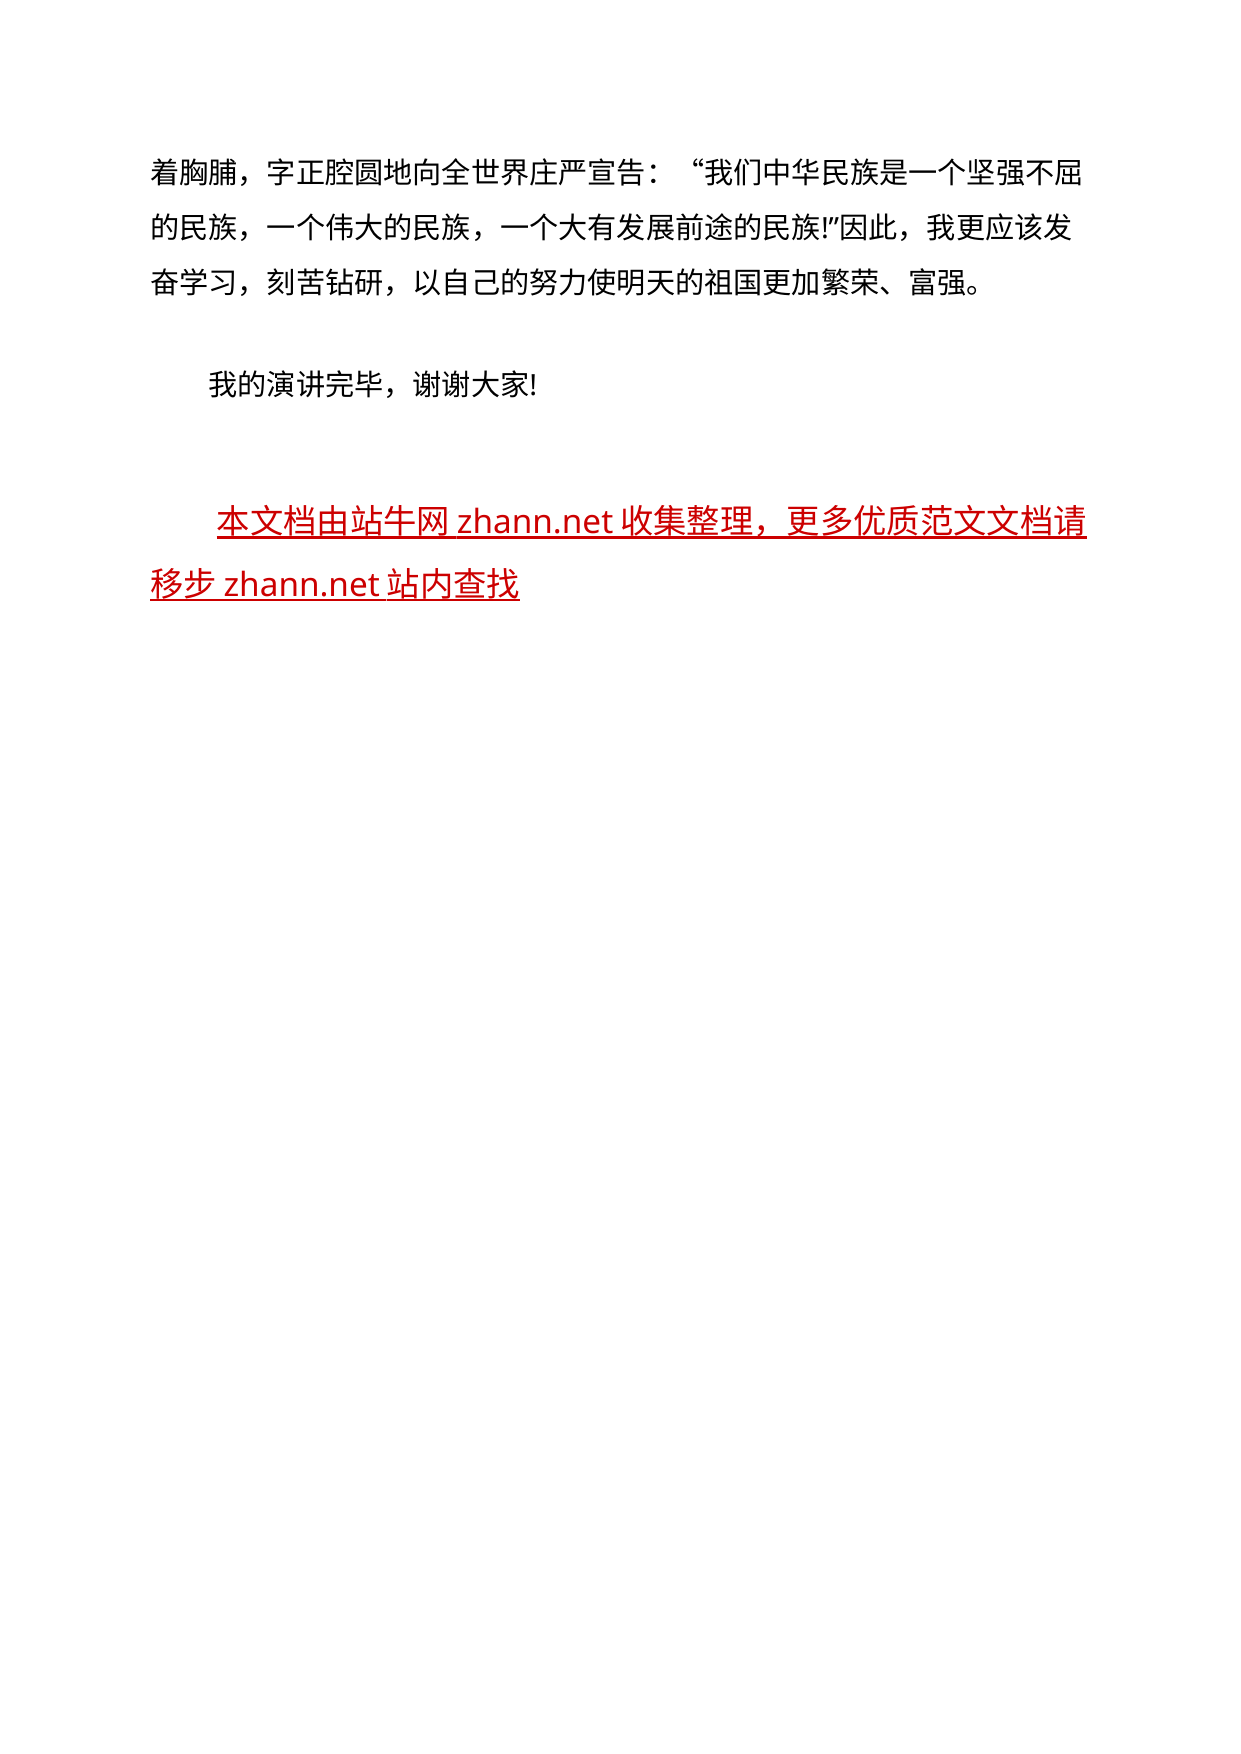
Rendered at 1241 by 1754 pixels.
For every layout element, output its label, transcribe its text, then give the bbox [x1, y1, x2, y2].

text 本文档由站牛网zhann.net收集整理，更多优质范文文档请移步zhann.net站内查找 [150, 495, 1090, 606]
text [150, 150, 1090, 302]
text 我的演讲完毕，谢谢大家! [150, 362, 1090, 404]
